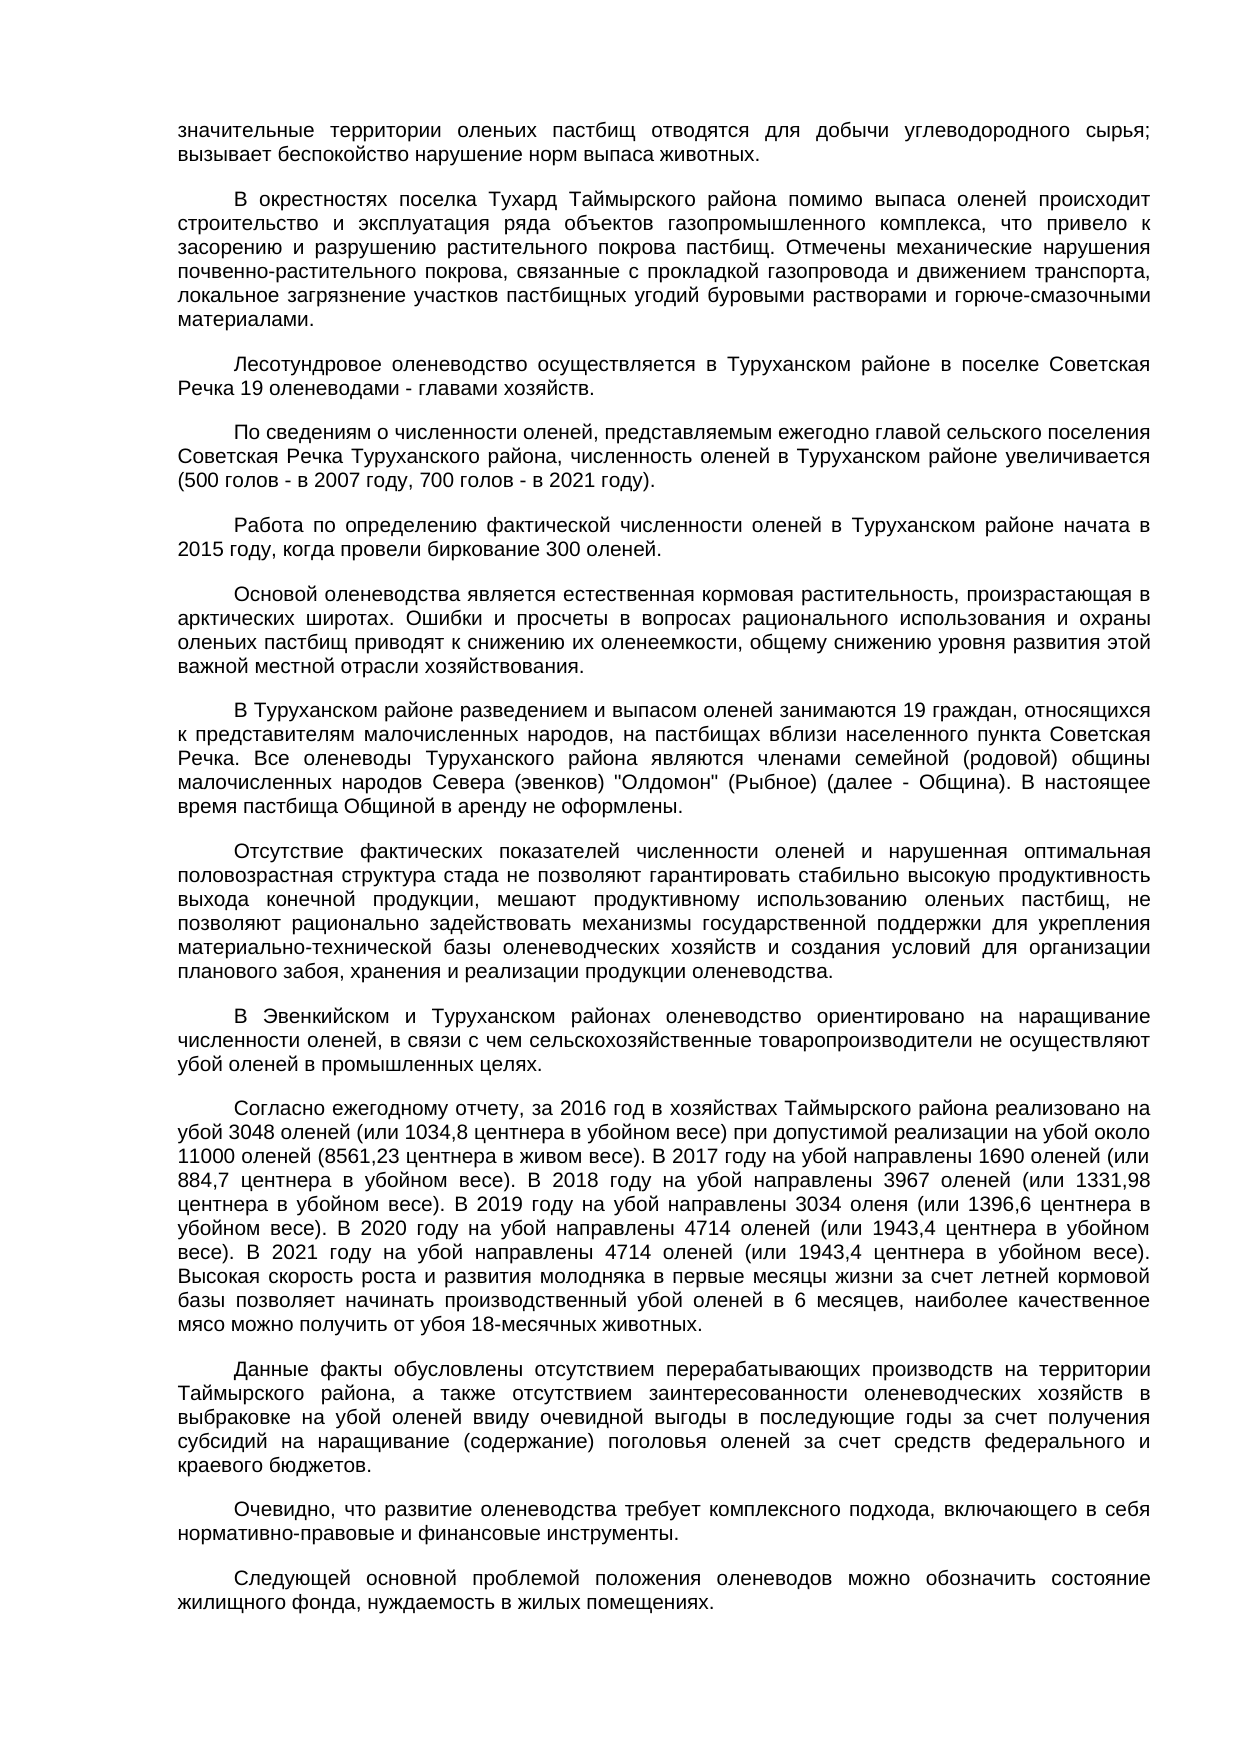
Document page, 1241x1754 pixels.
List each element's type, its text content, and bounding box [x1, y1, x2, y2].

text Отсутствие фактических показателей численности оленей и нарушенная оптимальная половозрастная структура стада не позволяют гарантировать стабильно высокую продуктивность выхода конечной продукции, мешают продуктивному использованию оленьих пастбищ, не позволяют рационально задействовать механизмы государственной поддержки для укрепления материально-технической базы оленеводческих хозяйств и создания условий для организации планового забоя, хранения и реализации продукции оленеводства. [177, 839, 1152, 983]
text Основой оленеводства является естественная кормовая растительность, произрастающая в арктических широтах. Ошибки и просчеты в вопросах рационального использования и охраны оленьих пастбищ приводят к снижению их оленеемкости, общему снижению уровня развития этой важной местной отрасли хозяйствования. [177, 582, 1152, 677]
text В Туруханском районе разведением и выпасом оленей занимаются 19 граждан, относящихся к представителям малочисленных народов, на пастбищах вблизи населенного пункта Советская Речка. Все оленеводы Туруханского района являются членами семейной (родовой) общины малочисленных народов Севера (эвенков) "Олдомон" (Рыбное) (далее - Община). В настоящее время пастбища Общиной в аренду не оформлены. [177, 698, 1152, 818]
text Следующей основной проблемой положения оленеводов можно обозначить состояние жилищного фонда, нуждаемость в жилых помещениях. [177, 1566, 1152, 1614]
text Работа по определению фактической численности оленей в Туруханском районе начата в 2015 году, когда провели биркование 300 оленей. [177, 513, 1152, 561]
text Согласно ежегодному отчету, за 2016 год в хозяйствах Таймырского района реализовано на убой 3048 оленей (или 1034,8 центнера в убойном весе) при допустимой реализации на убой около 11000 оленей (8561,23 центнера в живом весе). В 2017 году на убой направлены 1690 оленей (или 884,7 центнера в убойном весе). В 2018 году на убой направлены 3967 оленей (или 1331,98 центнера в убойном весе). В 2019 году на убой направлены 3034 оленя (или 1396,6 центнера в убойном весе). В 2020 году на убой направлены 4714 оленей (или 1943,4 центнера в убойном весе). В 2021 году на убой направлены 4714 оленей (или 1943,4 центнера в убойном весе). Высокая скорость роста и развития молодняка в первые месяцы жизни за счет летней кормовой базы позволяет начинать производственный убой оленей в 6 месяцев, наиболее качественное мясо можно получить от убоя 18-месячных животных. [177, 1096, 1152, 1336]
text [177, 118, 1152, 166]
text Данные факты обусловлены отсутствием перерабатывающих производств на территории Таймырского района, а также отсутствием заинтересованности оленеводческих хозяйств в выбраковке на убой оленей ввиду очевидной выгоды в последующие годы за счет получения субсидий на наращивание (содержание) поголовья оленей за счет средств федерального и краевого бюджетов. [177, 1357, 1152, 1476]
text По сведениям о численности оленей, представляемым ежегодно главой сельского поселения Советская Речка Туруханского района, численность оленей в Туруханском районе увеличивается (500 голов - в 2007 году, 700 голов - в 2021 году). [177, 420, 1152, 492]
text Очевидно, что развитие оленеводства требует комплексного подхода, включающего в себя нормативно-правовые и финансовые инструменты. [177, 1497, 1152, 1545]
text Лесотундровое оленеводство осуществляется в Туруханском районе в поселке Советская Речка 19 оленеводами - главами хозяйств. [177, 351, 1152, 399]
text В окрестностях поселка Тухард Таймырского района помимо выпаса оленей происходит строительство и эксплуатация ряда объектов газопромышленного комплекса, что привело к засорению и разрушению растительного покрова пастбищ. Отмечены механические нарушения почвенно-растительного покрова, связанные с прокладкой газопровода и движением транспорта, локальное загрязнение участков пастбищных угодий буровыми растворами и горюче-смазочными материалами. [177, 187, 1152, 331]
text В Эвенкийском и Туруханском районах оленеводство ориентировано на наращивание численности оленей, в связи с чем сельскохозяйственные товаропроизводители не осуществляют убой оленей в промышленных целях. [177, 1003, 1152, 1075]
